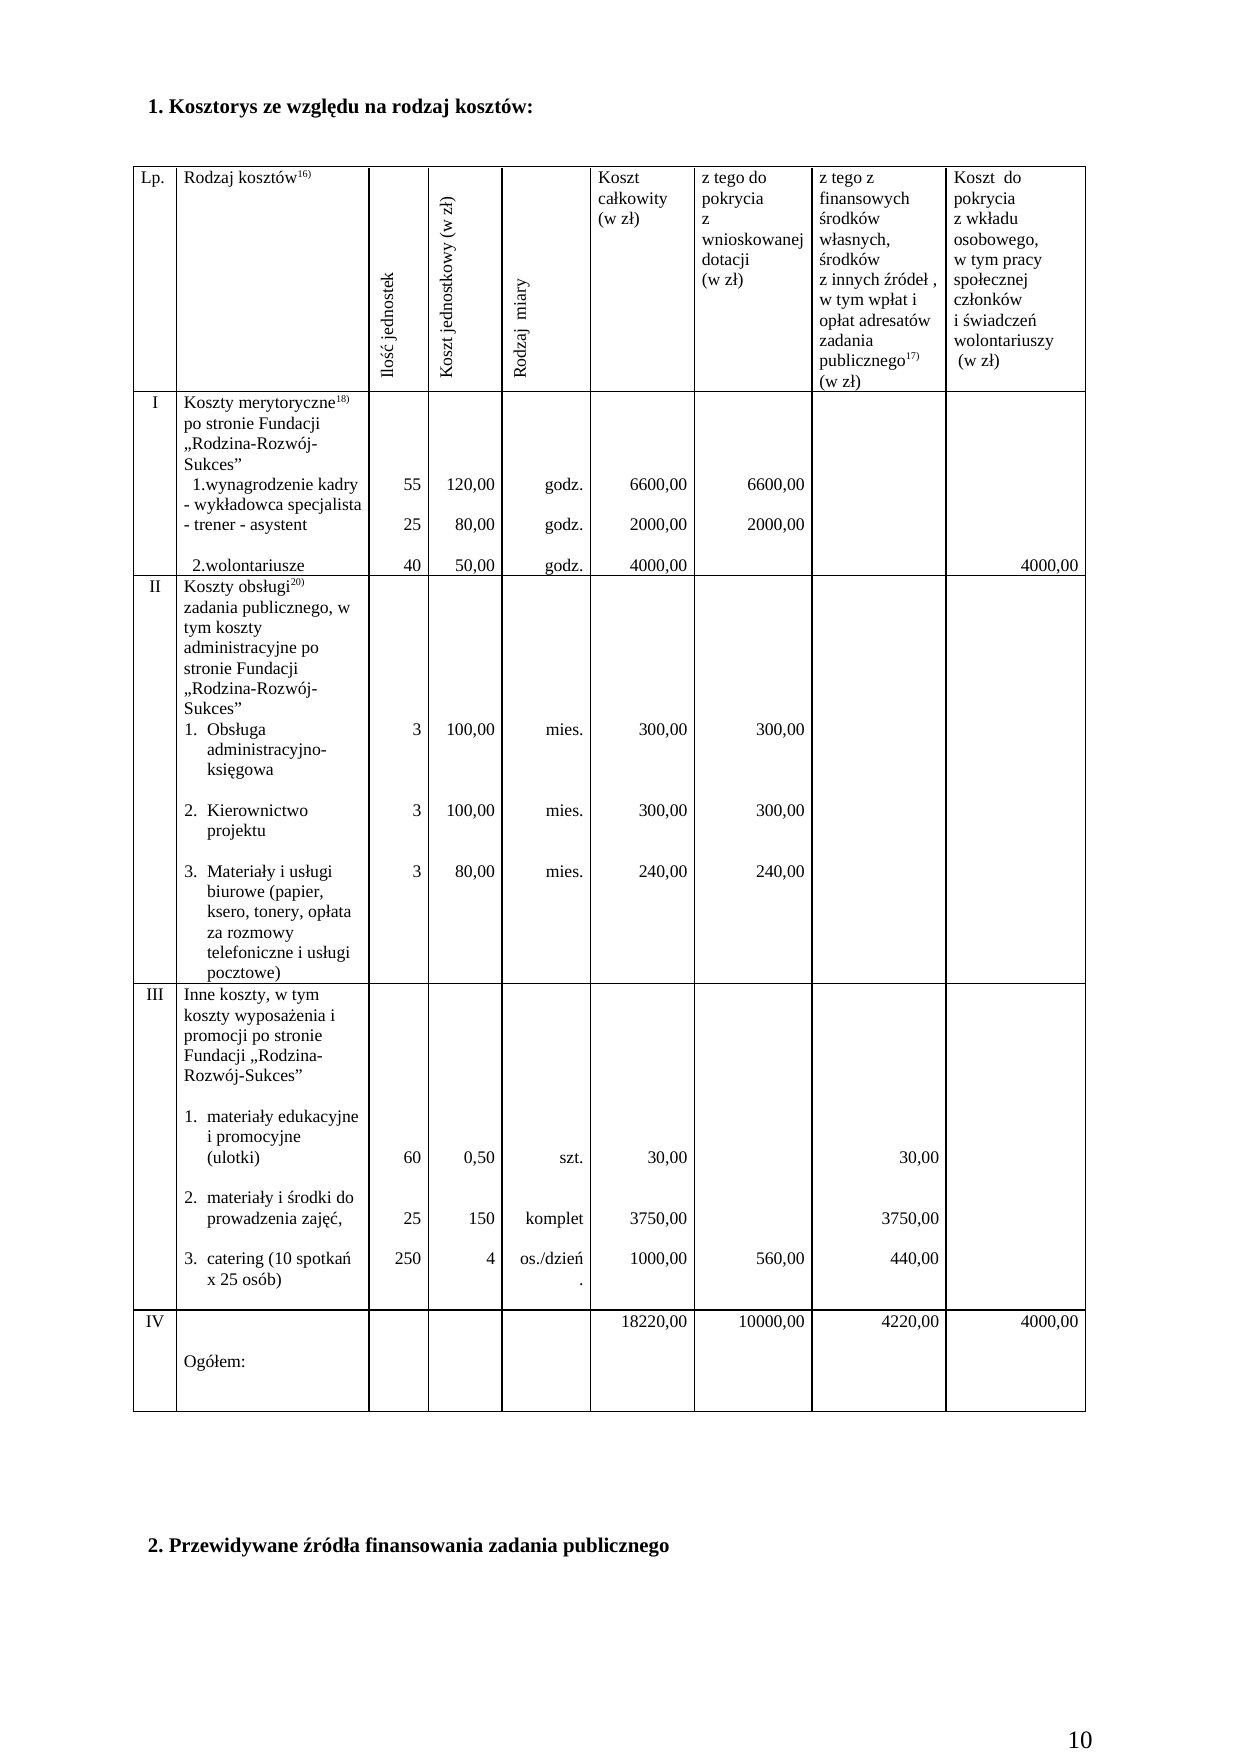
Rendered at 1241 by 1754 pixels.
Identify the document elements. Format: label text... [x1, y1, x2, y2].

subtitle 1. Kosztorys ze względu na rodzaj kosztów: [148, 94, 1092, 118]
table_cell [813, 392, 945, 575]
table_header Koszt całkowity (w zł) [591, 167, 694, 391]
table_cell 55 25 40 [370, 392, 428, 575]
table_header z tego z finansowych środków własnych, środków z innych źródeł , w tym wpłat i opłat adresatów zadania publicznego17) (w zł) [813, 167, 946, 391]
table_header Koszt do pokrycia z wkładu osobowego, w tym pracy społecznej członków i świadczeń wolontariuszy (w zł) [947, 167, 1085, 391]
table_header Koszt jednostkowy (w zł) [429, 167, 502, 391]
table_cell 300,00 300,00 240,00 [695, 576, 811, 982]
table_header Lp. [134, 167, 176, 391]
table_cell szt. komplet os./dzień . [503, 984, 590, 1309]
table_cell 0,50 150 4 [429, 984, 501, 1309]
table_header Rodzaj miary [503, 167, 590, 391]
table_cell 300,00 300,00 240,00 [591, 576, 694, 982]
table_header Rodzaj kosztów16) [177, 167, 369, 391]
table_cell 4000,00 [947, 392, 1085, 575]
table_cell mies. mies. mies. [503, 576, 590, 982]
table_cell 6600,00 2000,00 4000,00 [591, 392, 694, 575]
table_cell [813, 576, 945, 982]
table_cell godz. godz. godz. [503, 392, 590, 575]
table_cell Ogółem: [177, 1311, 368, 1411]
table_cell 10000,00 [695, 1311, 811, 1411]
table_cell Koszty obsługi20) zadania publicznego, w tym koszty administracyjne po stronie Fundacji „Rodzina-Rozwój-Sukces” Obsługa administracyjno-księgowa Kierownictwo projektu Materiały i usługi biurowe (papier, ksero, tonery, opłata za rozmowy telefoniczne i usługi pocztowe) [177, 576, 368, 982]
table_header Ilość jednostek [370, 167, 428, 391]
text 2. Przewidywane źródła finansowania zadania publicznego [148, 1533, 1092, 1557]
table_cell [429, 1311, 501, 1411]
table_cell II [134, 576, 176, 982]
table_cell 30,00 3750,00 1000,00 [591, 984, 694, 1309]
table_cell 6600,00 2000,00 [695, 392, 811, 575]
table_cell 3 3 3 [370, 576, 428, 982]
table_cell [947, 576, 1085, 982]
table_cell III [134, 984, 176, 1309]
table_header z tego do pokrycia z wnioskowanej dotacji (w zł) [695, 167, 812, 391]
table_cell 4220,00 [813, 1311, 945, 1411]
table_cell [370, 1311, 428, 1411]
table_cell IV [134, 1311, 176, 1411]
table_cell 4000,00 [947, 1311, 1085, 1411]
table_cell I [134, 392, 176, 575]
table_cell 100,00 100,00 80,00 [429, 576, 501, 982]
table_cell 18220,00 [591, 1311, 694, 1411]
table_cell 60 25 250 [370, 984, 428, 1309]
table_cell 30,00 3750,00 440,00 [813, 984, 945, 1309]
table_cell [947, 984, 1085, 1309]
table_cell Inne koszty, w tym koszty wyposażenia i promocji po stronie Fundacji „Rodzina-Rozwój-Sukces” materiały edukacyjne i promocyjne (ulotki) materiały i środki do prowadzenia zajęć, catering (10 spotkań x 25 osób) [177, 984, 368, 1309]
table_cell 560,00 [695, 984, 811, 1309]
table_cell [503, 1311, 590, 1411]
table_cell Koszty merytoryczne18) po stronie Fundacji „Rodzina-Rozwój-Sukces” 1.wynagrodzenie kadry - wykładowca specjalista - trener - asystent 2.wolontariusze [177, 392, 368, 575]
table_cell 120,00 80,00 50,00 [429, 392, 501, 575]
